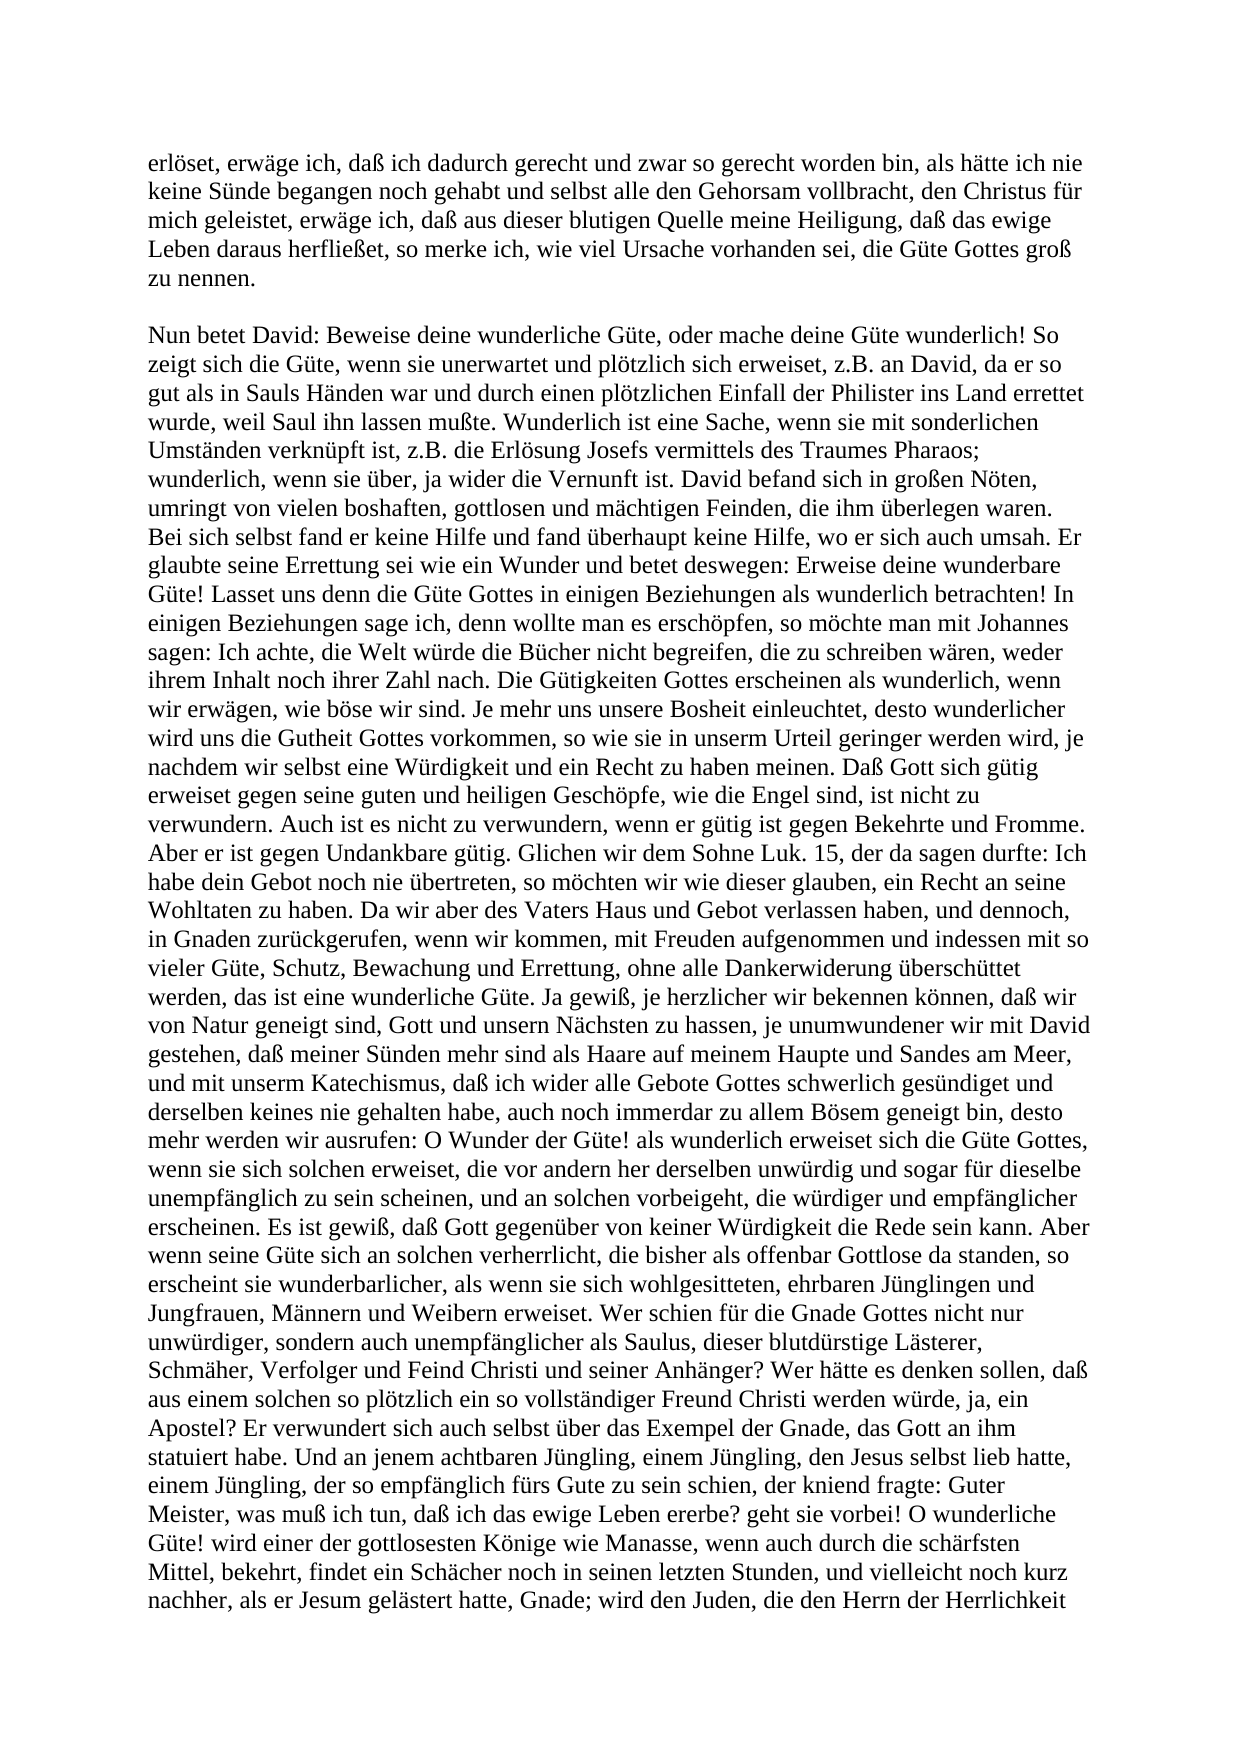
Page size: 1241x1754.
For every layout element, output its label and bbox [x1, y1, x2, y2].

text [148, 148, 1093, 291]
text [148, 321, 1093, 1614]
